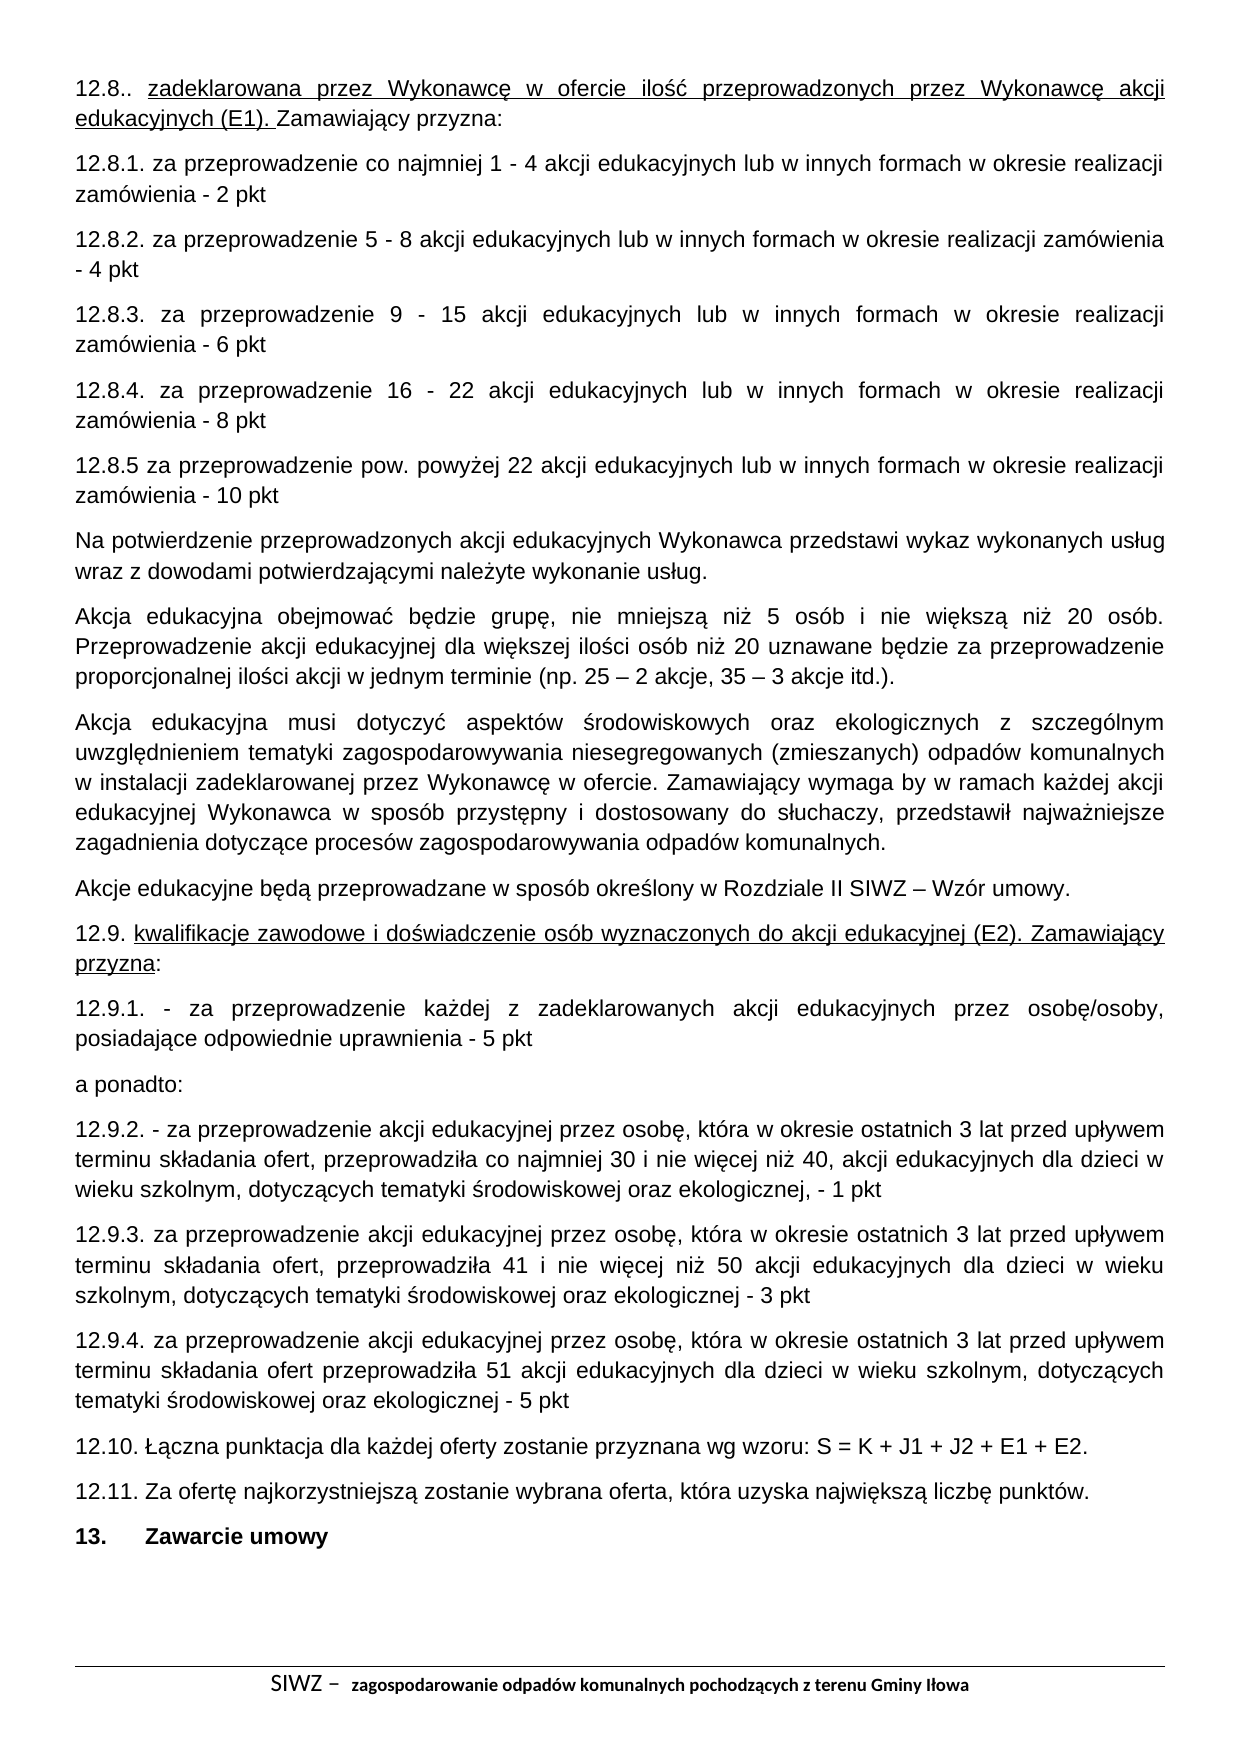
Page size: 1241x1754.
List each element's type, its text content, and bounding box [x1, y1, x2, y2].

text 12.9.1. - za przeprowadzenie każdej z zadeklarowanych akcji edukacyjnych przez osobę/osoby, posiadające odpowiednie uprawnienia - 5 pkt [75, 995, 1165, 1052]
text 12.8.1. za przeprowadzenie co najmniej 1 - 4 akcji edukacyjnych lub w innych formach w okresie realizacji zamówienia - 2 pkt [75, 150, 1165, 207]
text 12.9.4. za przeprowadzenie akcji edukacyjnej przez osobę, która w okresie ostatnich 3 lat przed upływem terminu składania ofert przeprowadziła 51 akcji edukacyjnych dla dzieci w wieku szkolnym, dotyczących tematyki środowiskowej oraz ekologicznej - 5 pkt [75, 1327, 1165, 1414]
text 12.11. Za ofertę najkorzystniejszą zostanie wybrana oferta, która uzyska największą liczbę punktów. [75, 1478, 1165, 1504]
text 12.8.4. za przeprowadzenie 16 - 22 akcji edukacyjnych lub w innych formach w okresie realizacji zamówienia - 8 pkt [75, 377, 1165, 433]
text Akcja edukacyjna obejmować będzie grupę, nie mniejszą niż 5 osób i nie większą niż 20 osób. Przeprowadzenie akcji edukacyjnej dla większej ilości osób niż 20 uznawane będzie za przeprowadzenie proporcjonalnej ilości akcji w jednym terminie (np. 25 – 2 akcje, 35 – 3 akcje itd.). [75, 603, 1165, 690]
text 12.8.3. za przeprowadzenie 9 - 15 akcji edukacyjnych lub w innych formach w okresie realizacji zamówienia - 6 pkt [75, 301, 1165, 358]
text Akcje edukacyjne będą przeprowadzane w sposób określony w Rozdziale II SIWZ – Wzór umowy. [75, 874, 1165, 901]
text a ponadto: [75, 1071, 1165, 1097]
text 12.8.. zadeklarowana przez Wykonawcę w ofercie ilość przeprowadzonych przez Wykonawcę akcji edukacyjnych (E1). Zamawiający przyzna: [75, 75, 1165, 132]
text 12.9.3. za przeprowadzenie akcji edukacyjnej przez osobę, która w okresie ostatnich 3 lat przed upływem terminu składania ofert, przeprowadziła 41 i nie więcej niż 50 akcji edukacyjnych dla dzieci w wieku szkolnym, dotyczących tematyki środowiskowej oraz ekologicznej - 3 pkt [75, 1221, 1165, 1308]
text Akcja edukacyjna musi dotyczyć aspektów środowiskowych oraz ekologicznych z szczególnym uwzględnieniem tematyki zagospodarowywania niesegregowanych (zmieszanych) odpadów komunalnych w instalacji zadeklarowanej przez Wykonawcę w ofercie. Zamawiający wymaga by w ramach każdej akcji edukacyjnej Wykonawca w sposób przystępny i dostosowany do słuchaczy, przedstawił najważniejsze zagadnienia dotyczące procesów zagospodarowywania odpadów komunalnych. [75, 708, 1165, 856]
text 12.9.2. - za przeprowadzenie akcji edukacyjnej przez osobę, która w okresie ostatnich 3 lat przed upływem terminu składania ofert, przeprowadziła co najmniej 30 i nie więcej niż 40, akcji edukacyjnych dla dzieci w wieku szkolnym, dotyczących tematyki środowiskowej oraz ekologicznej, - 1 pkt [75, 1116, 1165, 1203]
text 13. Zawarcie umowy [75, 1523, 1165, 1549]
text 12.8.2. za przeprowadzenie 5 - 8 akcji edukacyjnych lub w innych formach w okresie realizacji zamówienia - 4 pkt [75, 226, 1165, 282]
text 12.9. kwalifikacje zawodowe i doświadczenie osób wyznaczonych do akcji edukacyjnej (E2). Zamawiający przyzna: [75, 920, 1165, 976]
text Na potwierdzenie przeprowadzonych akcji edukacyjnych Wykonawca przedstawi wykaz wykonanych usług wraz z dowodami potwierdzającymi należyte wykonanie usług. [75, 527, 1165, 584]
text 12.10. Łączna punktacja dla każdej oferty zostanie przyznana wg wzoru: S = K + J1 + J2 + E1 + E2. [75, 1433, 1165, 1459]
text 12.8.5 za przeprowadzenie pow. powyżej 22 akcji edukacyjnych lub w innych formach w okresie realizacji zamówienia - 10 pkt [75, 452, 1165, 509]
